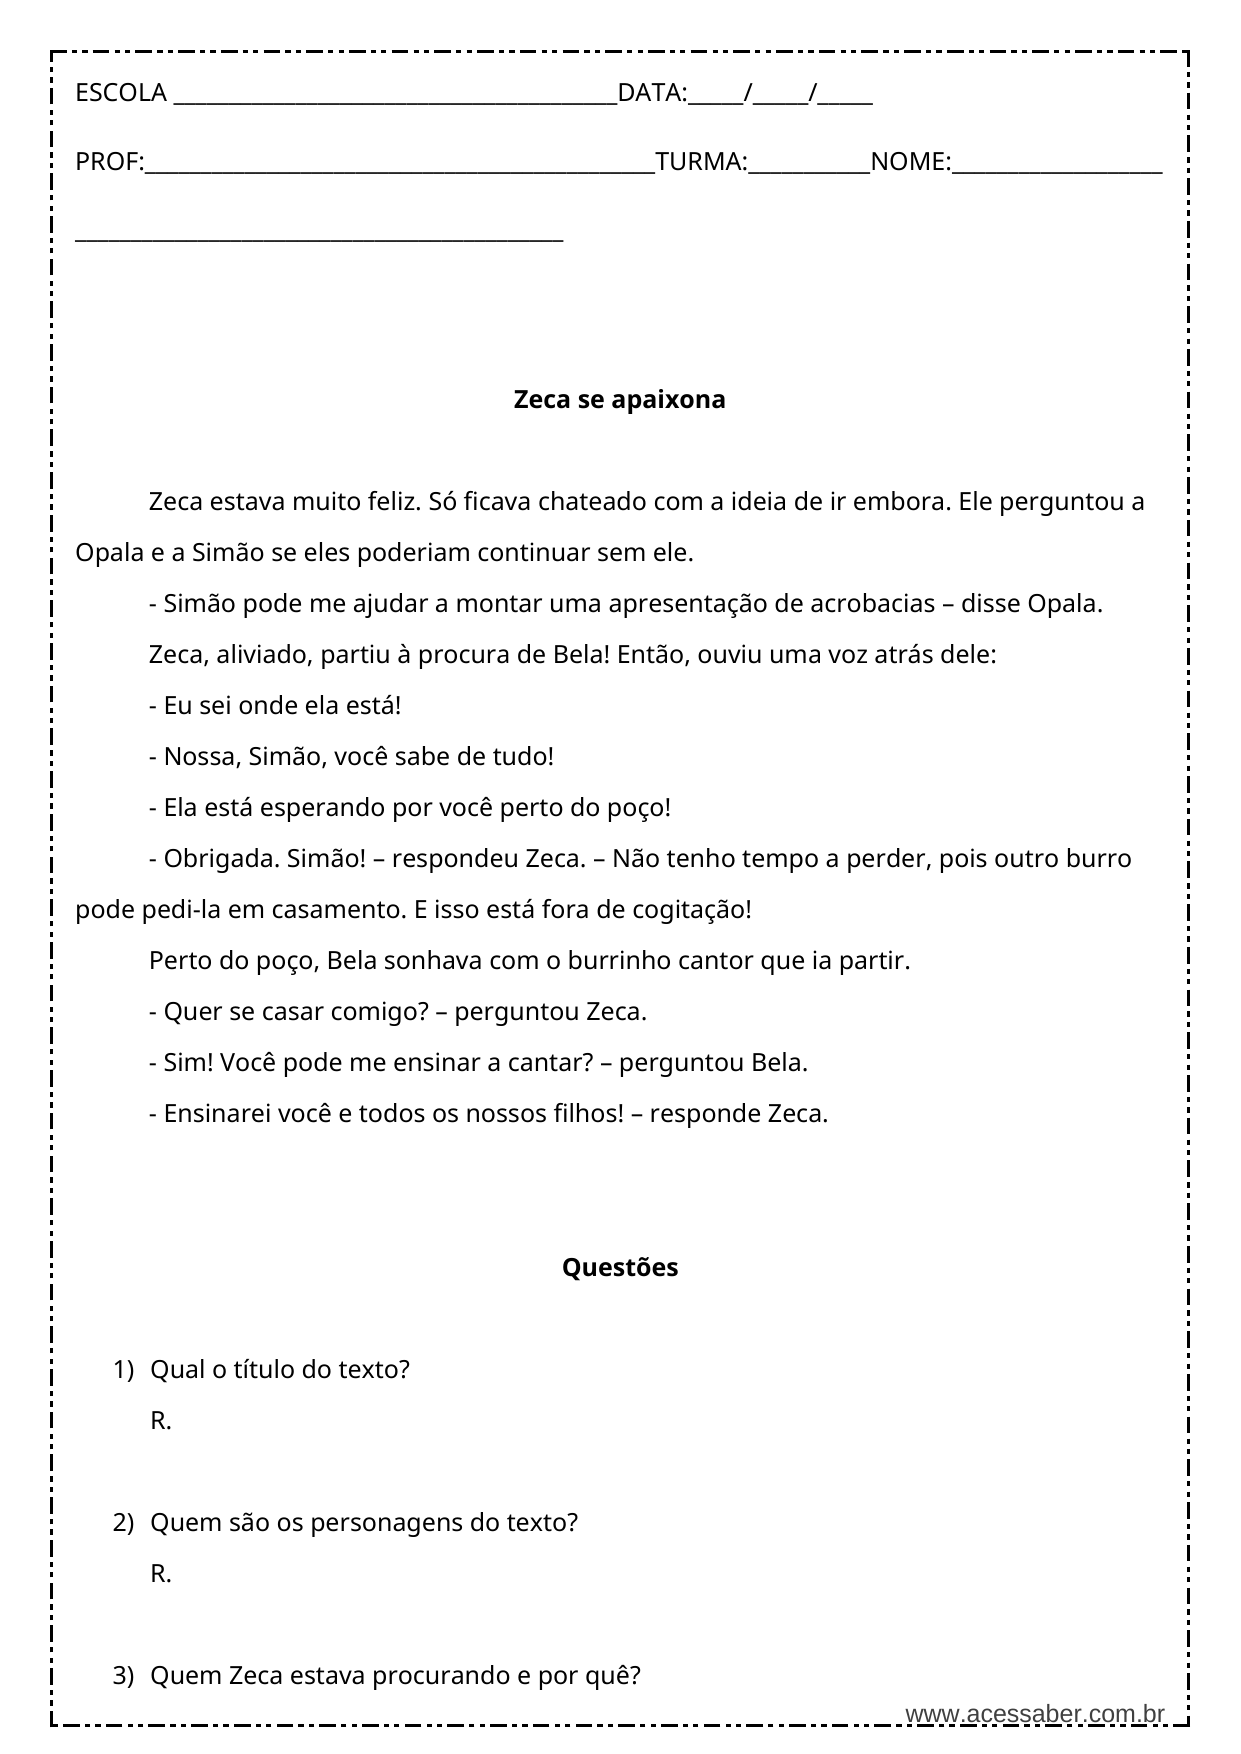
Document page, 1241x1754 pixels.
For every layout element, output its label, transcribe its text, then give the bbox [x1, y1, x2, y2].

list R. [150, 1555, 1165, 1589]
text - Simão pode me ajudar a montar uma apresentação de acrobacias – disse Opala. [75, 586, 1165, 620]
list Qual o título do texto? [112, 1351, 1165, 1385]
text - Quer se casar comigo? – perguntou Zeca. [75, 994, 1165, 1028]
text - Sim! Você pode me ensinar a cantar? – perguntou Bela. [75, 1045, 1165, 1079]
text PROF:______________________________________________TURMA:___________NOME:_______________________________________________________________ [75, 143, 1165, 245]
list Quem Zeca estava procurando e por quê? [112, 1657, 1165, 1692]
text - Nossa, Simão, você sabe de tudo! [75, 739, 1165, 773]
text - Ensinarei você e todos os nossos filhos! – responde Zeca. [75, 1096, 1165, 1130]
list Quem são os personagens do texto? [112, 1504, 1165, 1538]
text Zeca estava muito feliz. Só ficava chateado com a ideia de ir embora. Ele perguntou a Opala e a Simão se eles poderiam continuar sem ele. [75, 483, 1165, 569]
text - Obrigada. Simão! – respondeu Zeca. – Não tenho tempo a perder, pois outro burro pode pedi-la em casamento. E isso está fora de cogitação! [75, 841, 1165, 926]
text Zeca, aliviado, partiu à procura de Bela! Então, ouviu uma voz atrás dele: [75, 637, 1165, 671]
text ESCOLA ________________________________________DATA:_____/_____/_____ [75, 75, 1165, 109]
text Questões [75, 1249, 1165, 1283]
text Perto do poço, Bela sonhava com o burrinho cantor que ia partir. [75, 943, 1165, 977]
text Zeca se apaixona [75, 381, 1165, 416]
text - Eu sei onde ela está! [75, 688, 1165, 722]
text - Ela está esperando por você perto do poço! [75, 790, 1165, 824]
list R. [150, 1402, 1165, 1436]
